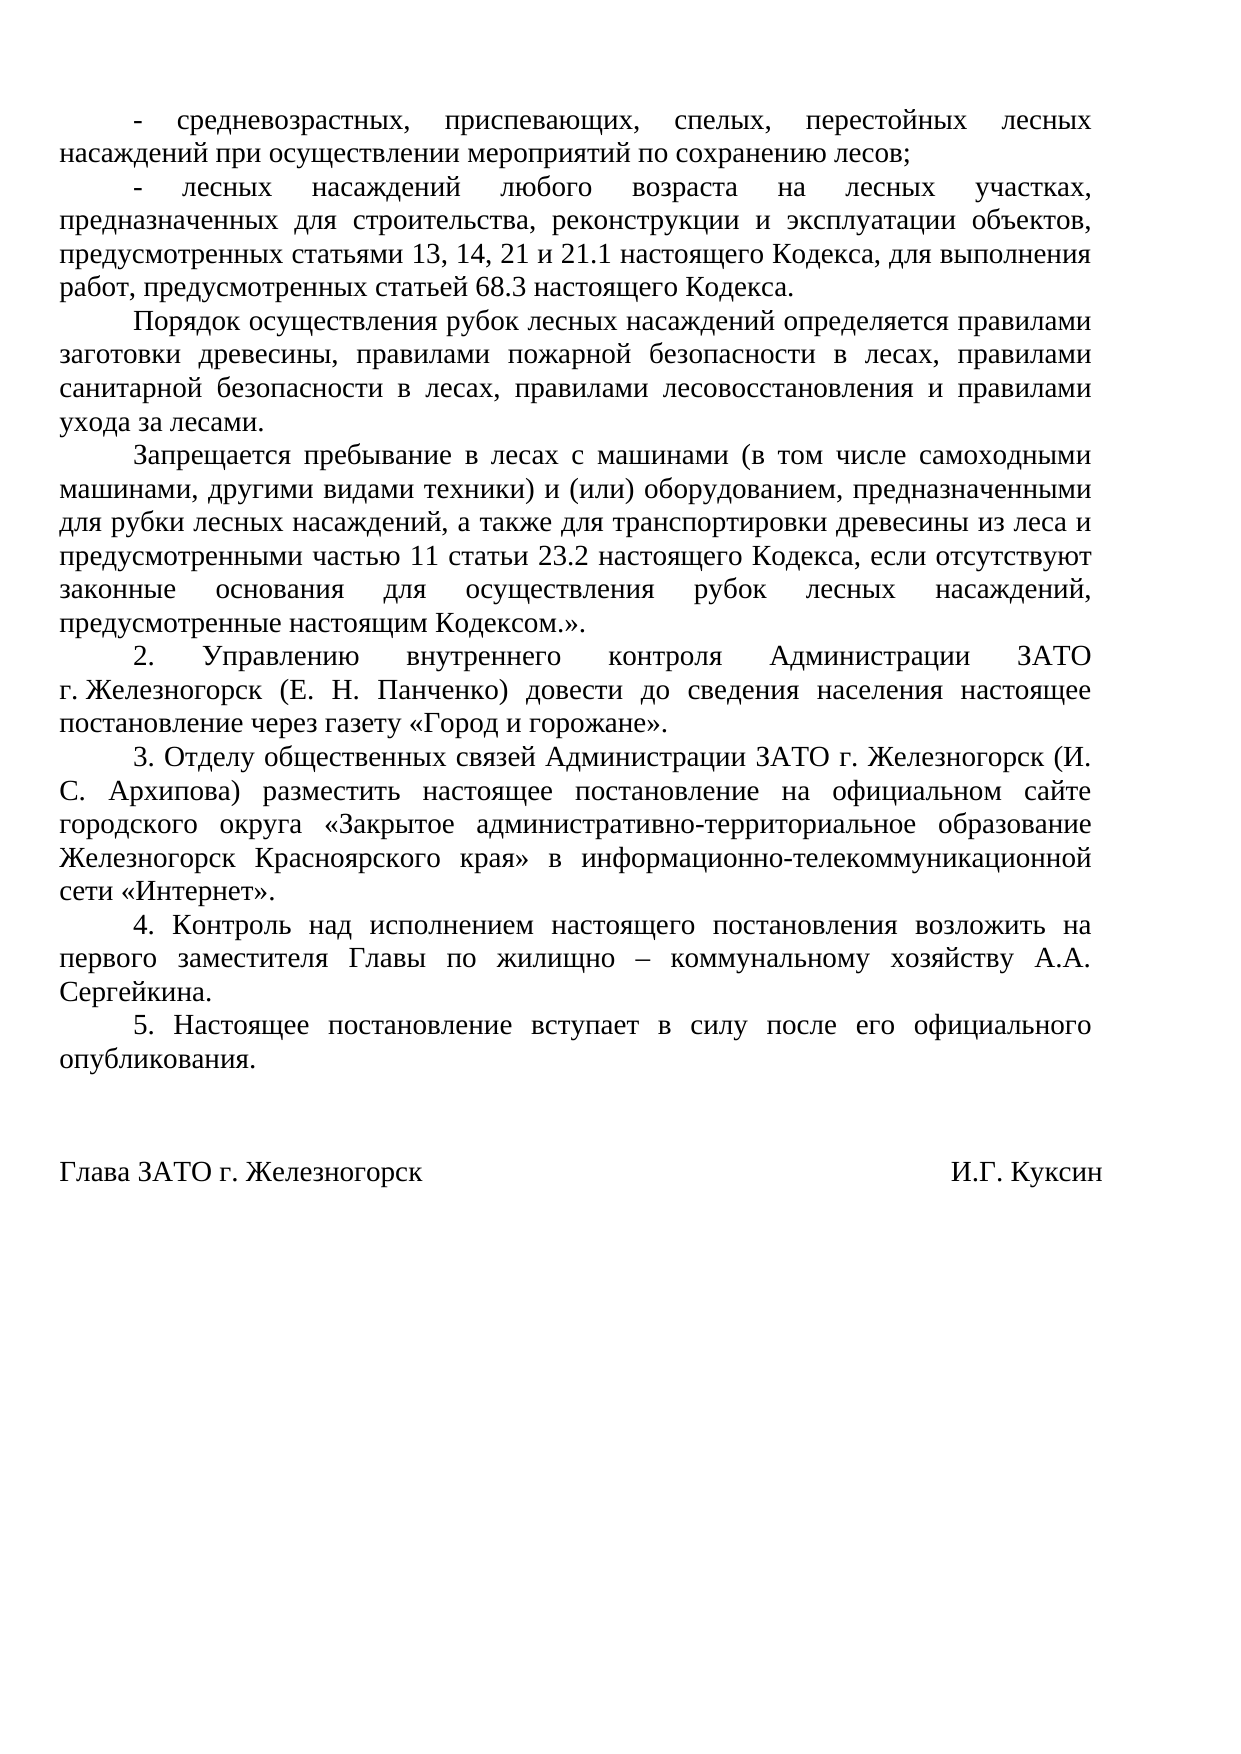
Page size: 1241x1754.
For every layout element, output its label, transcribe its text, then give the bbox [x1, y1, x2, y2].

text 5. Настоящее постановление вступает в силу после его официального опубликования. [59, 1007, 1092, 1074]
text - лесных насаждений любого возраста на лесных участках, предназначенных для строительства, реконструкции и эксплуатации объектов, предусмотренных статьями 13, 14, 21 и 21.1 настоящего Кодекса, для выполнения работ, предусмотренных статьей 68.3 настоящего Кодекса. [59, 169, 1092, 303]
text Запрещается пребывание в лесах с машинами (в том числе самоходными машинами, другими видами техники) и (или) оборудованием, предназначенными для рубки лесных насаждений, а также для транспортировки древесины из леса и предусмотренными частью 11 статьи 23.2 настоящего Кодекса, если отсутствуют законные основания для осуществления рубок лесных насаждений, предусмотренные настоящим Кодексом.». [59, 437, 1092, 638]
text - средневозрастных, приспевающих, спелых, перестойных лесных насаждений при осуществлении мероприятий по сохранению лесов; [59, 102, 1092, 169]
text 3. Отделу общественных связей Администрации ЗАТО г. Железногорск (И. С. Архипова) разместить настоящее постановление на официальном сайте городского округа «Закрытое административно-территориальное образование Железногорск Красноярского края» в информационно-телекоммуникационной сети «Интернет». [59, 739, 1092, 907]
text Глава ЗАТО г. Железногорск И.Г. Куксин [59, 1154, 1107, 1188]
text Порядок осуществления рубок лесных насаждений определяется правилами заготовки древесины, правилами пожарной безопасности в лесах, правилами санитарной безопасности в лесах, правилами лесовосстановления и правилами ухода за лесами. [59, 303, 1092, 437]
text 2. Управлению внутреннего контроля Администрации ЗАТО г. Железногорск (Е. Н. Панченко) довести до сведения населения настоящее постановление через газету «Город и горожане». [59, 638, 1092, 739]
text 4. Контроль над исполнением настоящего постановления возложить на первого заместителя Главы по жилищно – коммунальному хозяйству А.А. Сергейкина. [59, 907, 1092, 1007]
